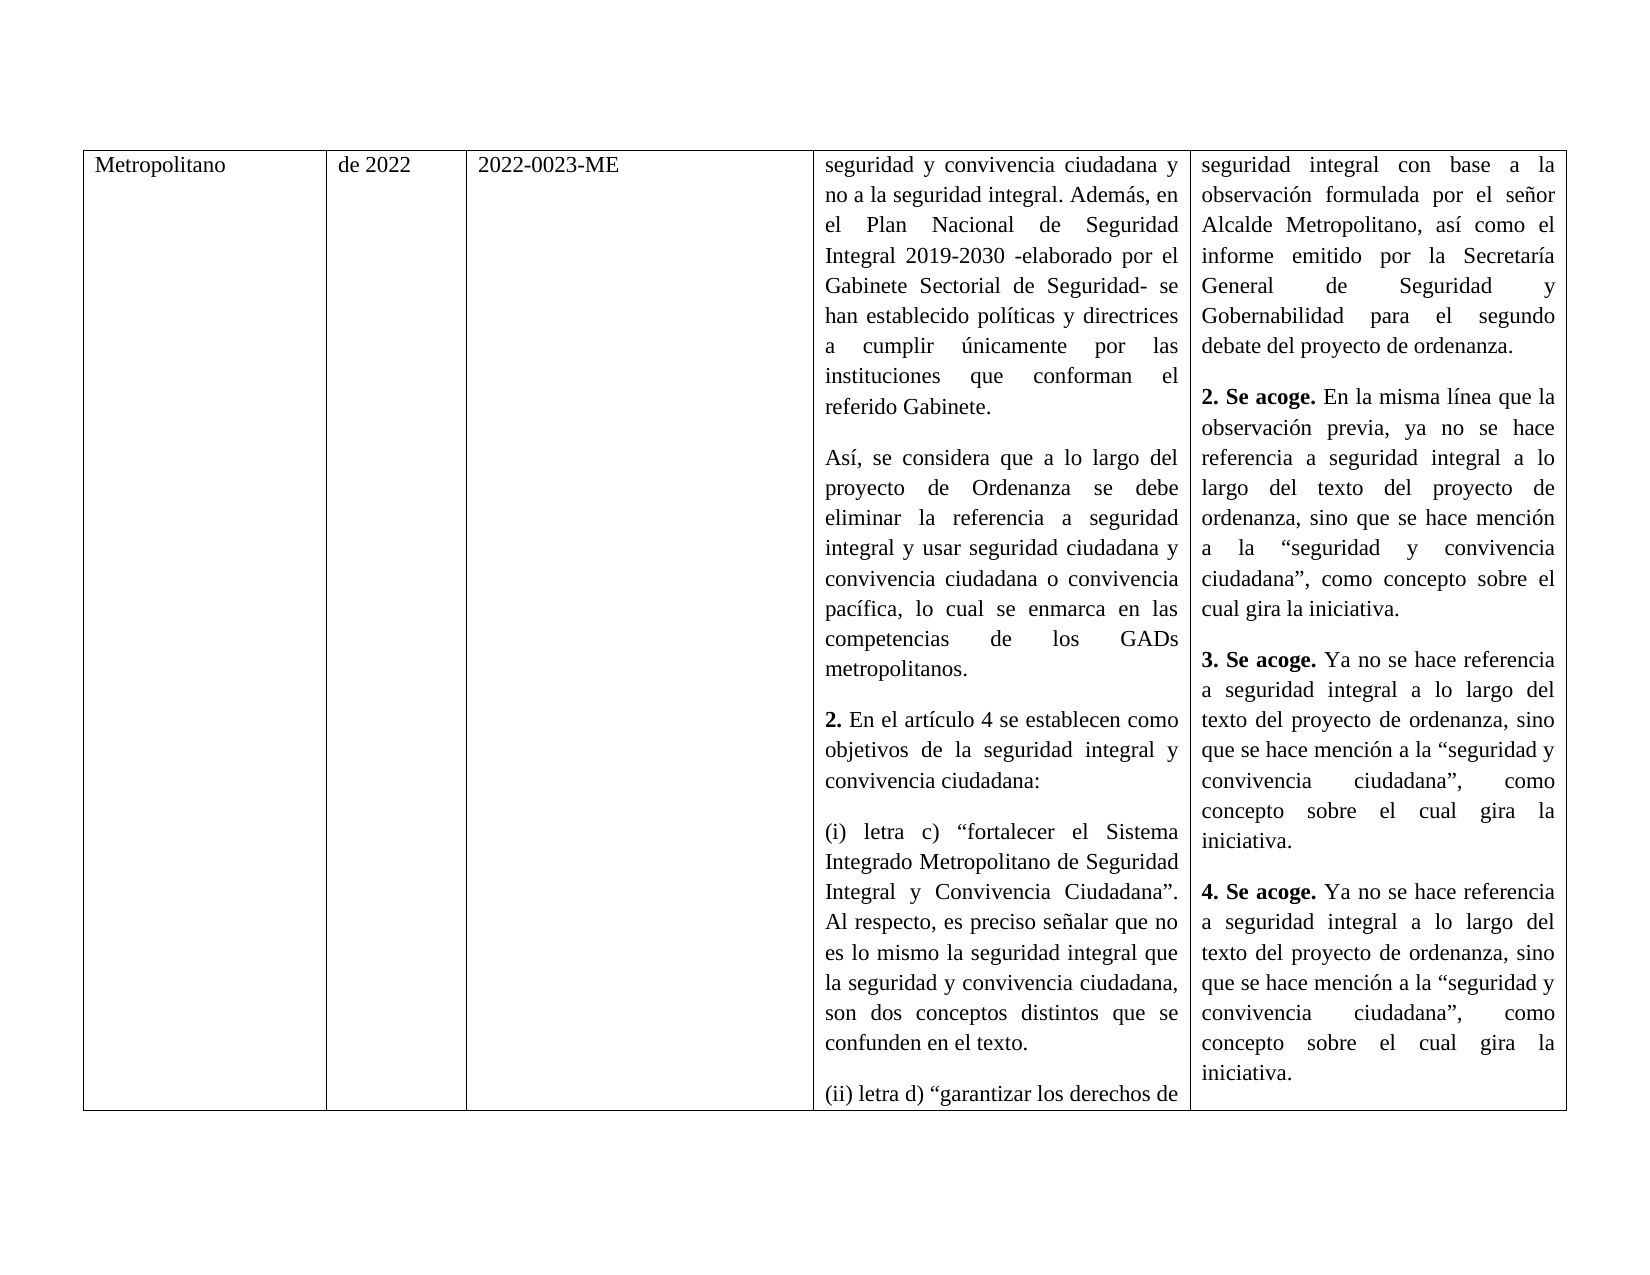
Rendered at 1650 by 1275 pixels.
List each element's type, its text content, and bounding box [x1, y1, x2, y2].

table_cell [1191, 151, 1566, 1110]
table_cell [814, 151, 1190, 1110]
table_cell 20 de enero de 2022 [327, 151, 466, 1110]
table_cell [84, 151, 326, 1110]
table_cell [467, 151, 813, 1110]
